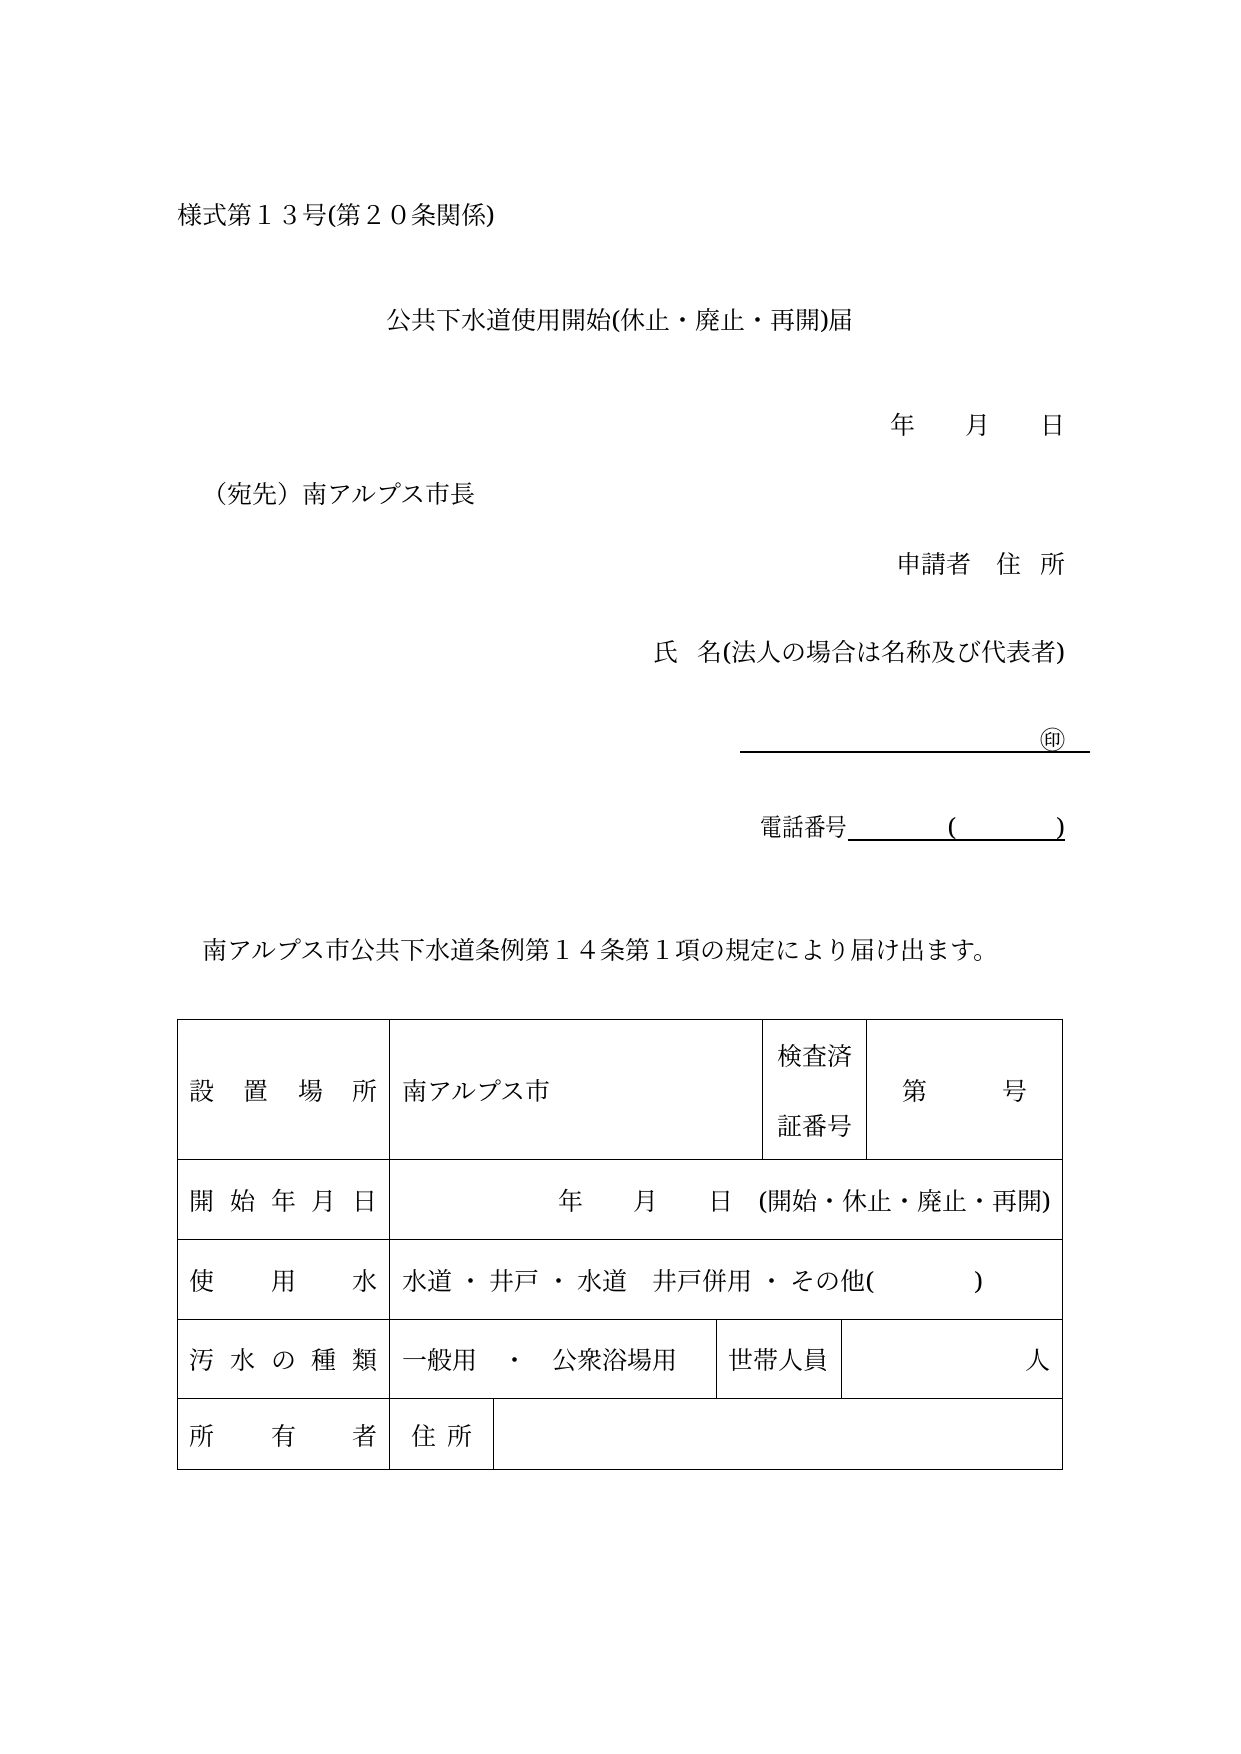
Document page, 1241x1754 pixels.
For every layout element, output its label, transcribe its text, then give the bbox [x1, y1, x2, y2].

table_header 検査済証番号 [763, 1020, 866, 1159]
table_cell [494, 1399, 1062, 1469]
table_cell 人 [842, 1320, 1062, 1398]
table_header 南アルプス市 [390, 1020, 762, 1159]
table_cell 使用水 [178, 1240, 389, 1319]
text ㊞ [177, 703, 1064, 773]
table_header 第 号 [867, 1020, 1062, 1159]
text 年 月 日 [177, 388, 1064, 458]
text 電話番号 ( ) [177, 791, 1064, 861]
table_cell 水道 ・ 井戸 ・ 水道 井戸併用 ・ その他( ) [390, 1240, 1062, 1319]
table_cell 所有者 使用者と異なる場合 [178, 1399, 389, 1469]
text 氏名(法人の場合は名称及び代表者) [177, 616, 1064, 686]
text 南アルプス市公共下水道条例第１４条第１項の規定により届け出ます。 [177, 914, 1063, 984]
table_header 設置場所 [178, 1020, 389, 1159]
table_cell 世帯人員 [717, 1320, 841, 1398]
table_cell 開始年月日 [178, 1160, 389, 1239]
table_cell 住所 [390, 1399, 493, 1469]
text 様式第１３号(第２０条関係) [177, 179, 1063, 249]
text 公共下水道使用開始(休止・廃止・再開)届 [177, 284, 1063, 353]
table_cell 年 月 日 (開始・休止・廃止・再開) [390, 1160, 1062, 1239]
text 申請者 住所 [177, 528, 1064, 598]
table_cell 一般用 ・ 公衆浴場用 [390, 1320, 716, 1398]
table_cell 汚水の種類 [178, 1320, 389, 1398]
text （宛先）南アルプス市長 [177, 458, 1063, 528]
